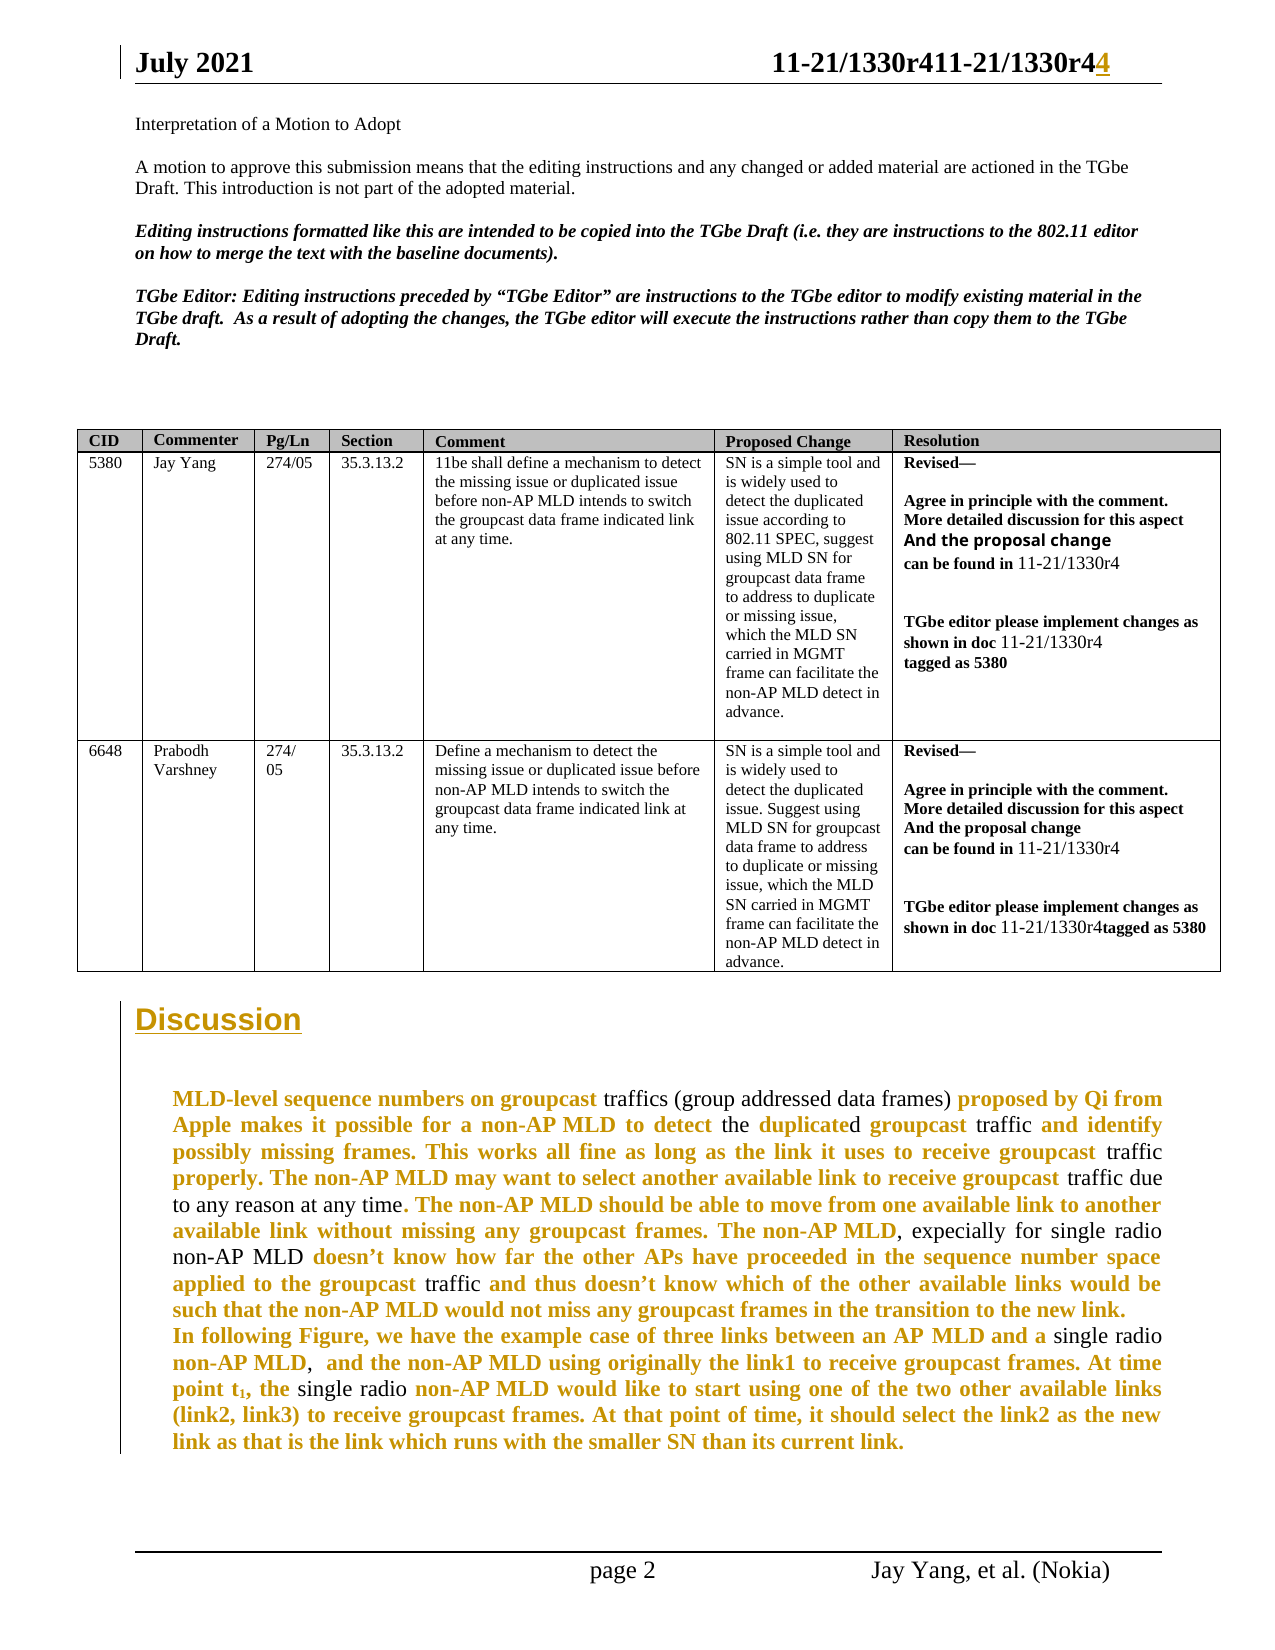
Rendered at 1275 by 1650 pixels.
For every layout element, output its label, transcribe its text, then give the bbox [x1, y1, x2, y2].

text In following Figure, we have the example case of three links between an AP MLD and a single radio non-AP MLD, and the non-AP MLD using originally the link1 to receive groupcast frames. At time point t1, the single radio non-AP MLD would like to start using one of the two other available links (link2, link3) to receive groupcast frames. At that point of time, it should select the link2 as the new link as that is the link which runs with the smaller SN than its current link. [172, 1322, 1162, 1454]
text MLD-level sequence numbers on groupcast traffics (group addressed data frames) proposed by Qi from Apple makes it possible for a non-AP MLD to detect the duplicated groupcast traffic and identify possibly missing frames. This works all fine as long as the link it uses to receive groupcast traffic properly. The non-AP MLD may want to select another available link to receive groupcast traffic due to any reason at any time. The non-AP MLD should be able to move from one available link to another available link without missing any groupcast frames. The non-AP MLD, expecially for single radio non-AP MLD doesn’t know how far the other APs have proceeded in the sequence number space applied to the groupcast traffic and thus doesn’t know which of the other available links would be such that the non-AP MLD would not miss any groupcast frames in the transition to the new link. [172, 1085, 1162, 1322]
table_cell Define a mechanism to detect the missing issue or duplicated issue before non-AP MLD intends to switch the groupcast data frame indicated link at any time. [424, 741, 714, 971]
table_cell Jay Yang [143, 453, 254, 740]
table_cell SN is a simple tool and is widely used to detect the duplicated issue. Suggest using MLD SN for groupcast data frame to address to duplicate or missing issue, which the MLD SN carried in MGMT frame can facilitate the non-AP MLD detect in advance. [715, 741, 892, 971]
table_header CID [78, 430, 142, 451]
table_cell 35.3.13.2 [330, 741, 423, 971]
table_header Comment [424, 430, 714, 451]
table_header Resolution [893, 430, 1220, 451]
table_header Proposed Change [715, 430, 892, 451]
table_header Section [330, 430, 423, 451]
table_cell 274/ 05 [255, 741, 329, 971]
table_cell SN is a simple tool and is widely used to detect the duplicated issue according to 802.11 SPEC, suggest using MLD SN for groupcast data frame to address to duplicate or missing issue, which the MLD SN carried in MGMT frame can facilitate the non-AP MLD detect in advance. [715, 453, 892, 740]
table_cell Revised— Agree in principle with the comment. More detailed discussion for this aspect And the proposal change can be found in TGbe editor please implement changes as shown in doc tagged as 5380 [893, 741, 1220, 971]
table_header Pg/Ln [255, 430, 329, 451]
table_cell 35.3.13.2 [330, 453, 423, 740]
table_cell 11be shall define a mechanism to detect the missing issue or duplicated issue before non-AP MLD intends to switch the groupcast data frame indicated link at any time. [424, 453, 714, 740]
text Interpretation of a Motion to Adopt [135, 112, 1162, 134]
text TGbe Editor: Editing instructions preceded by “TGbe Editor” are instructions to the TGbe editor to modify existing material in the TGbe draft. As a result of adopting the changes, the TGbe editor will execute the instructions rather than copy them to the TGbe Draft. [135, 285, 1162, 350]
table_cell 274/05 [255, 453, 329, 740]
table_header Commenter [143, 430, 254, 451]
table_cell Prabodh Varshney [143, 741, 254, 971]
text Editing instructions formatted like this are intended to be copied into the TGbe Draft (i.e. they are instructions to the 802.11 editor on how to merge the text with the baseline documents). [135, 220, 1162, 263]
table_cell 6648 [78, 741, 142, 971]
table_cell Revised— Agree in principle with the comment. More detailed discussion for this aspect And the proposal change can be found in TGbe editor please implement changes as shown in doc tagged as 5380 [893, 453, 1220, 740]
text A motion to approve this submission means that the editing instructions and any changed or added material are actioned in the TGbe Draft. This introduction is not part of the adopted material. [135, 156, 1162, 199]
subtitle Discussion [135, 1001, 1162, 1037]
table_cell 5380 [78, 453, 142, 740]
